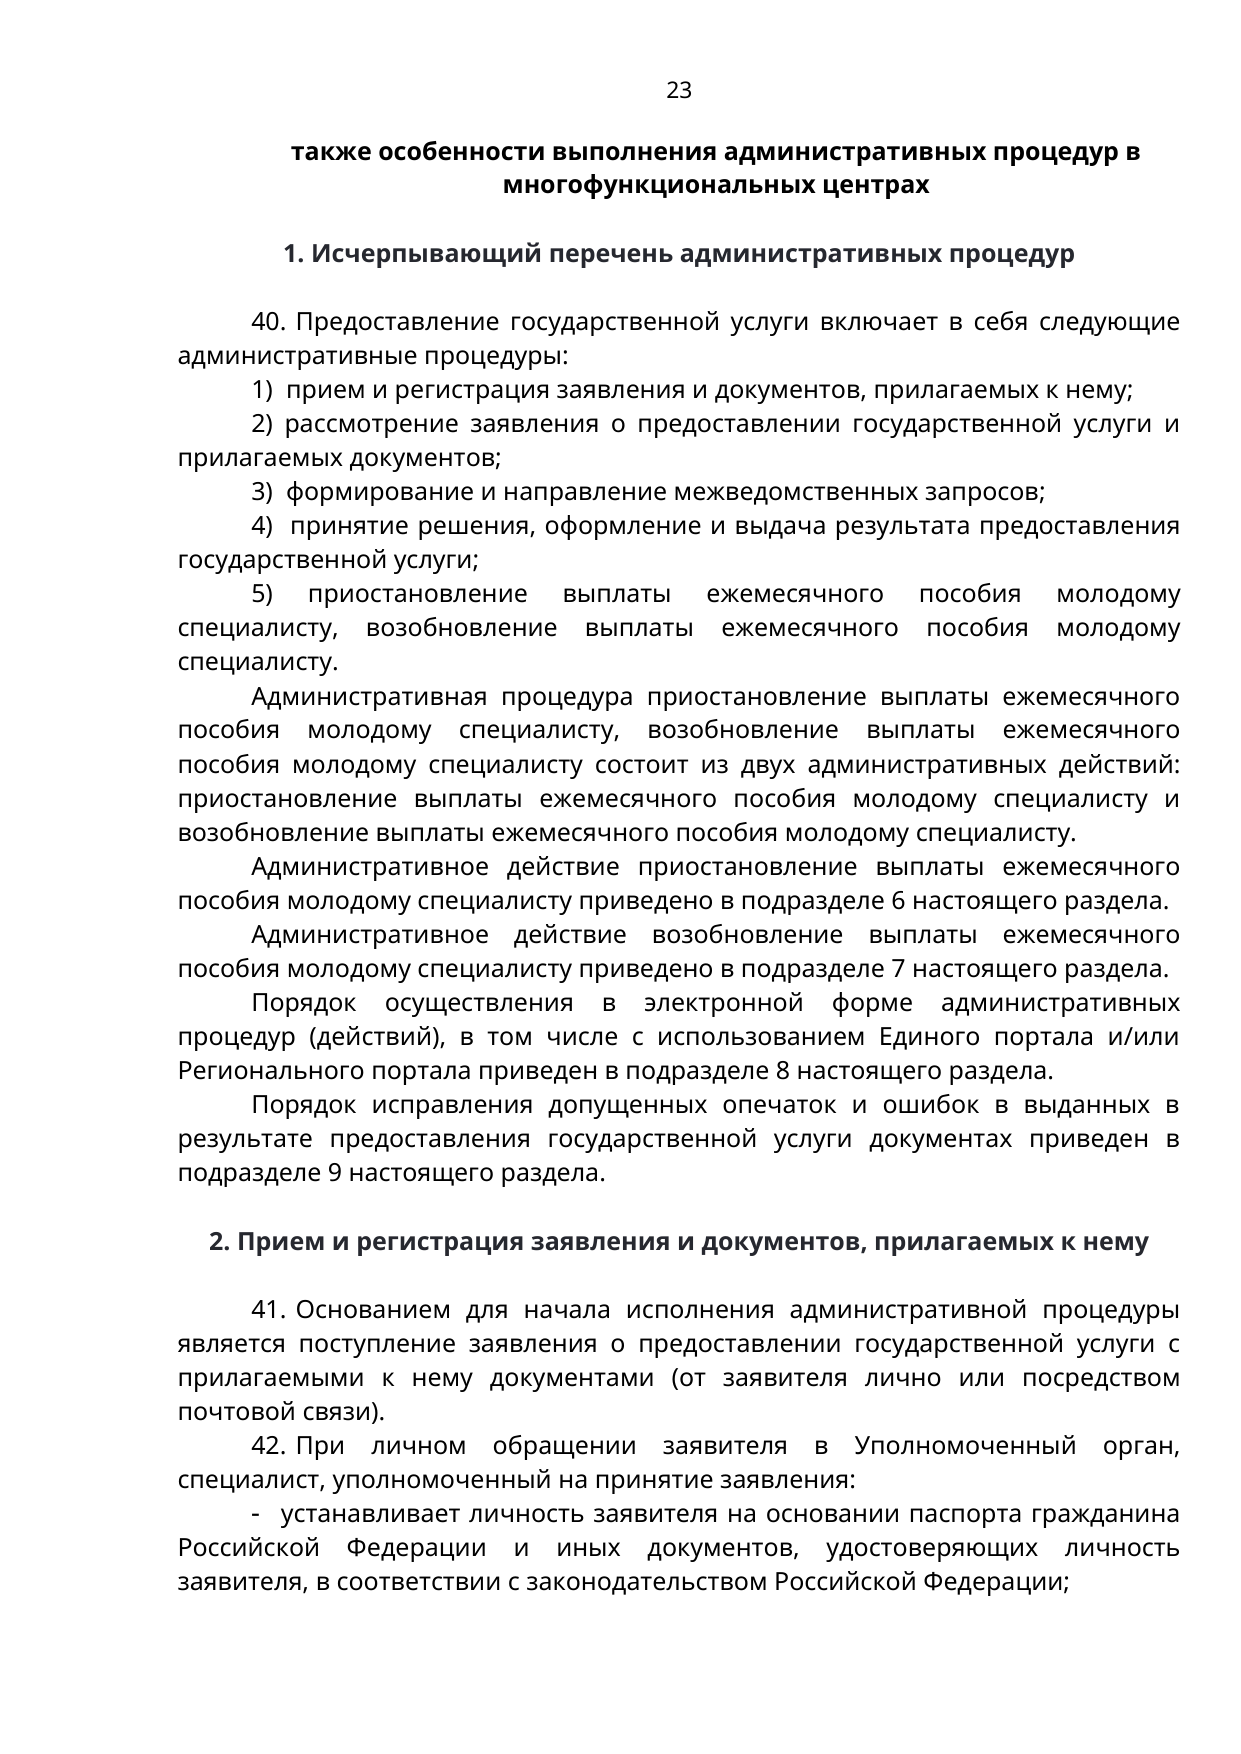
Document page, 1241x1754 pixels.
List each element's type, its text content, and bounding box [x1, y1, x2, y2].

text 5) приостановление выплаты ежемесячного пособия молодому специалисту, возобновление выплаты ежемесячного пособия молодому специалисту. [177, 576, 1181, 678]
text Административное действие возобновление выплаты ежемесячного пособия молодому специалисту приведено в подразделе 7 настоящего раздела. [177, 917, 1181, 985]
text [251, 133, 1181, 201]
list Основанием для начала исполнения административной процедуры является поступление заявления о предоставлении государственной услуги с прилагаемыми к нему документами (от заявителя лично или посредством почтовой связи). [177, 1291, 1181, 1427]
text 1) прием и регистрация заявления и документов, прилагаемых к нему; [177, 372, 1181, 406]
list При личном обращении заявителя в Уполномоченный орган, специалист, уполномоченный на принятие заявления: [177, 1427, 1181, 1496]
text 2) рассмотрение заявления о предоставлении государственной услуги и прилагаемых документов; [177, 406, 1181, 474]
subtitle 2. Прием и регистрация заявления и документов, прилагаемых к нему [177, 1223, 1181, 1257]
text Административное действие приостановление выплаты ежемесячного пособия молодому специалисту приведено в подразделе 6 настоящего раздела. [177, 848, 1181, 917]
text Порядок исправления допущенных опечаток и ошибок в выданных в результате предоставления государственной услуги документах приведен в подразделе 9 настоящего раздела. [177, 1087, 1181, 1189]
text Порядок осуществления в электронной форме административных процедур (действий), в том числе с использованием Единого портала и/или Регионального портала приведен в подразделе 8 настоящего раздела. [177, 985, 1181, 1087]
subtitle 1. Исчерпывающий перечень административных процедур [177, 235, 1181, 269]
list устанавливает личность заявителя на основании паспорта гражданина Российской Федерации и иных документов, удостоверяющих личность заявителя, в соответствии с законодательством Российской Федерации; [177, 1496, 1181, 1598]
text 3) формирование и направление межведомственных запросов; [177, 474, 1181, 508]
text 4) принятие решения, оформление и выдача результата предоставления государственной услуги; [177, 508, 1181, 576]
list Предоставление государственной услуги включает в себя следующие административные процедуры: [177, 303, 1181, 372]
text Административная процедура приостановление выплаты ежемесячного пособия молодому специалисту, возобновление выплаты ежемесячного пособия молодому специалисту состоит из двух административных действий: приостановление выплаты ежемесячного пособия молодому специалисту и возобновление выплаты ежемесячного пособия молодому специалисту. [177, 678, 1181, 848]
